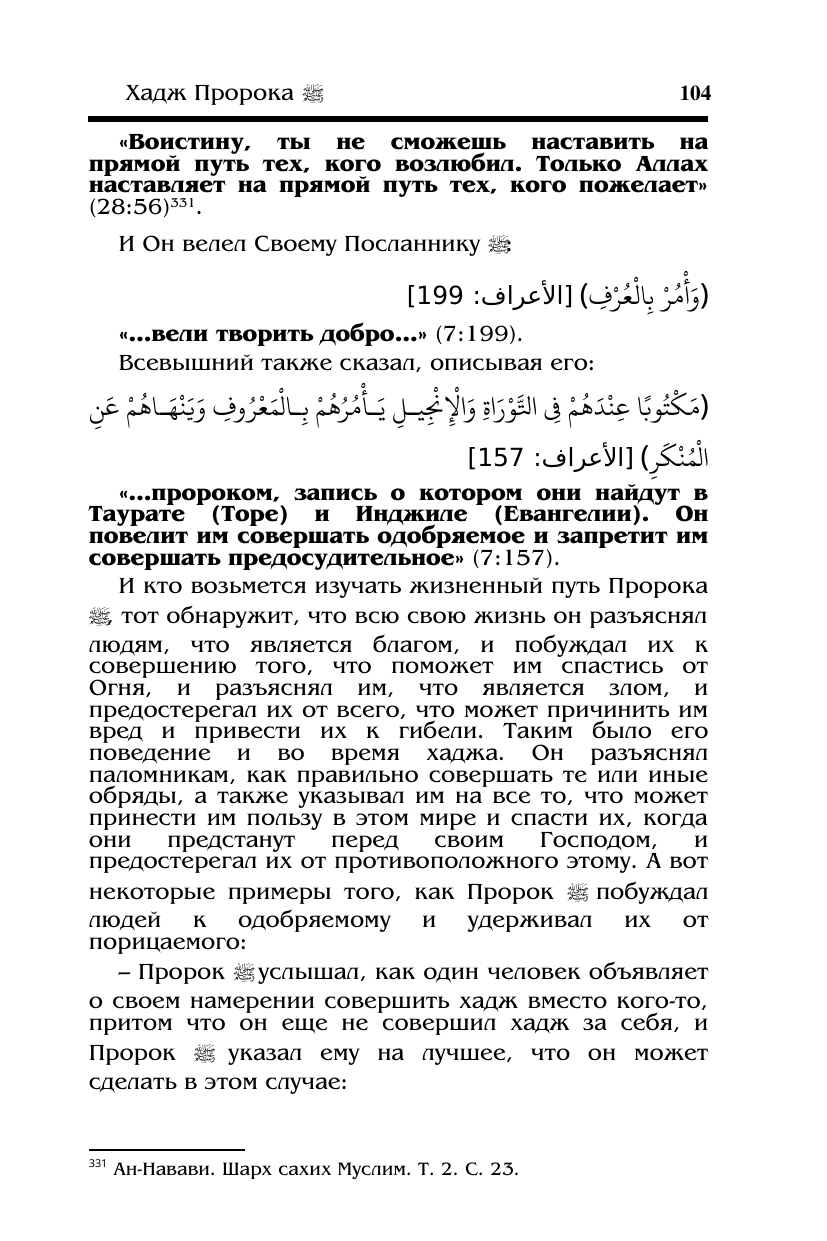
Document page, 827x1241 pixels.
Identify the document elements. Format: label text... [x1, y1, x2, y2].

text ﴿مَكْتُوبًا عِنْدَهُمْ فِي التَّوْرَاةِ وَالْإِنْجِيلِ يَأْمُرُهُمْ بِالْمَعْرُوفِ وَيَنْهَاهُمْ عَنِ الْمُنْكَرِ﴾ [الأعراف: 157] [89, 381, 709, 484]
list Всевышний также сказал, описывая его: [89, 353, 709, 375]
text «…пророком, запись о котором они найдут в Таурате (Торе) и Инджиле (Евангелии). Он повелит им совершать одобряемое и запретит им совершать предосудительное» (7:157). [89, 484, 709, 571]
text «…вели творить добро…» (7:199). [89, 325, 709, 347]
list И Он велел Своему Посланнику ج: [89, 226, 709, 264]
text И кто возьмется изучать жизненный путь Пророка ج, тот обнаружит, что всю свою жизнь он разъяснял людям, что является благом, и побуждал их к совершению того, что поможет им спастись от Огня, и разъяснял им, что является злом, и предостерегал их от всего, что может причинить им вред и привести их к гибели. Таким было его поведение и во время хаджа. Он разъяснял паломникам, как правильно совершать те или иные обряды, а также указывал им на все то, что может принести им пользу в этом мире и спасти их, когда они предстанут перед своим Господом, и предостерегал их от противоположного этому. А вот некоторые примеры того, как Пророк ج побуждал людей к одобряемому и удерживал их от порицаемого: [89, 577, 709, 955]
text ﴿وَأْمُرْ بِالْعُرْفِ﴾ [الأعراف: 199] [89, 270, 709, 321]
text «Воистину, ты не сможешь наставить на прямой путь тех, кого возлюбил. Только Аллах наставляет на прямой путь тех, кого пожелает» (28:56). [89, 133, 709, 220]
text – Пророк ج услышал, как один человек объявляет о своем намерении совершить хадж вместо кого-то, притом что он еще не совершил хадж за себя, и Пророк ج указал ему на лучшее, что он может сделать в этом случае: [89, 955, 709, 1095]
